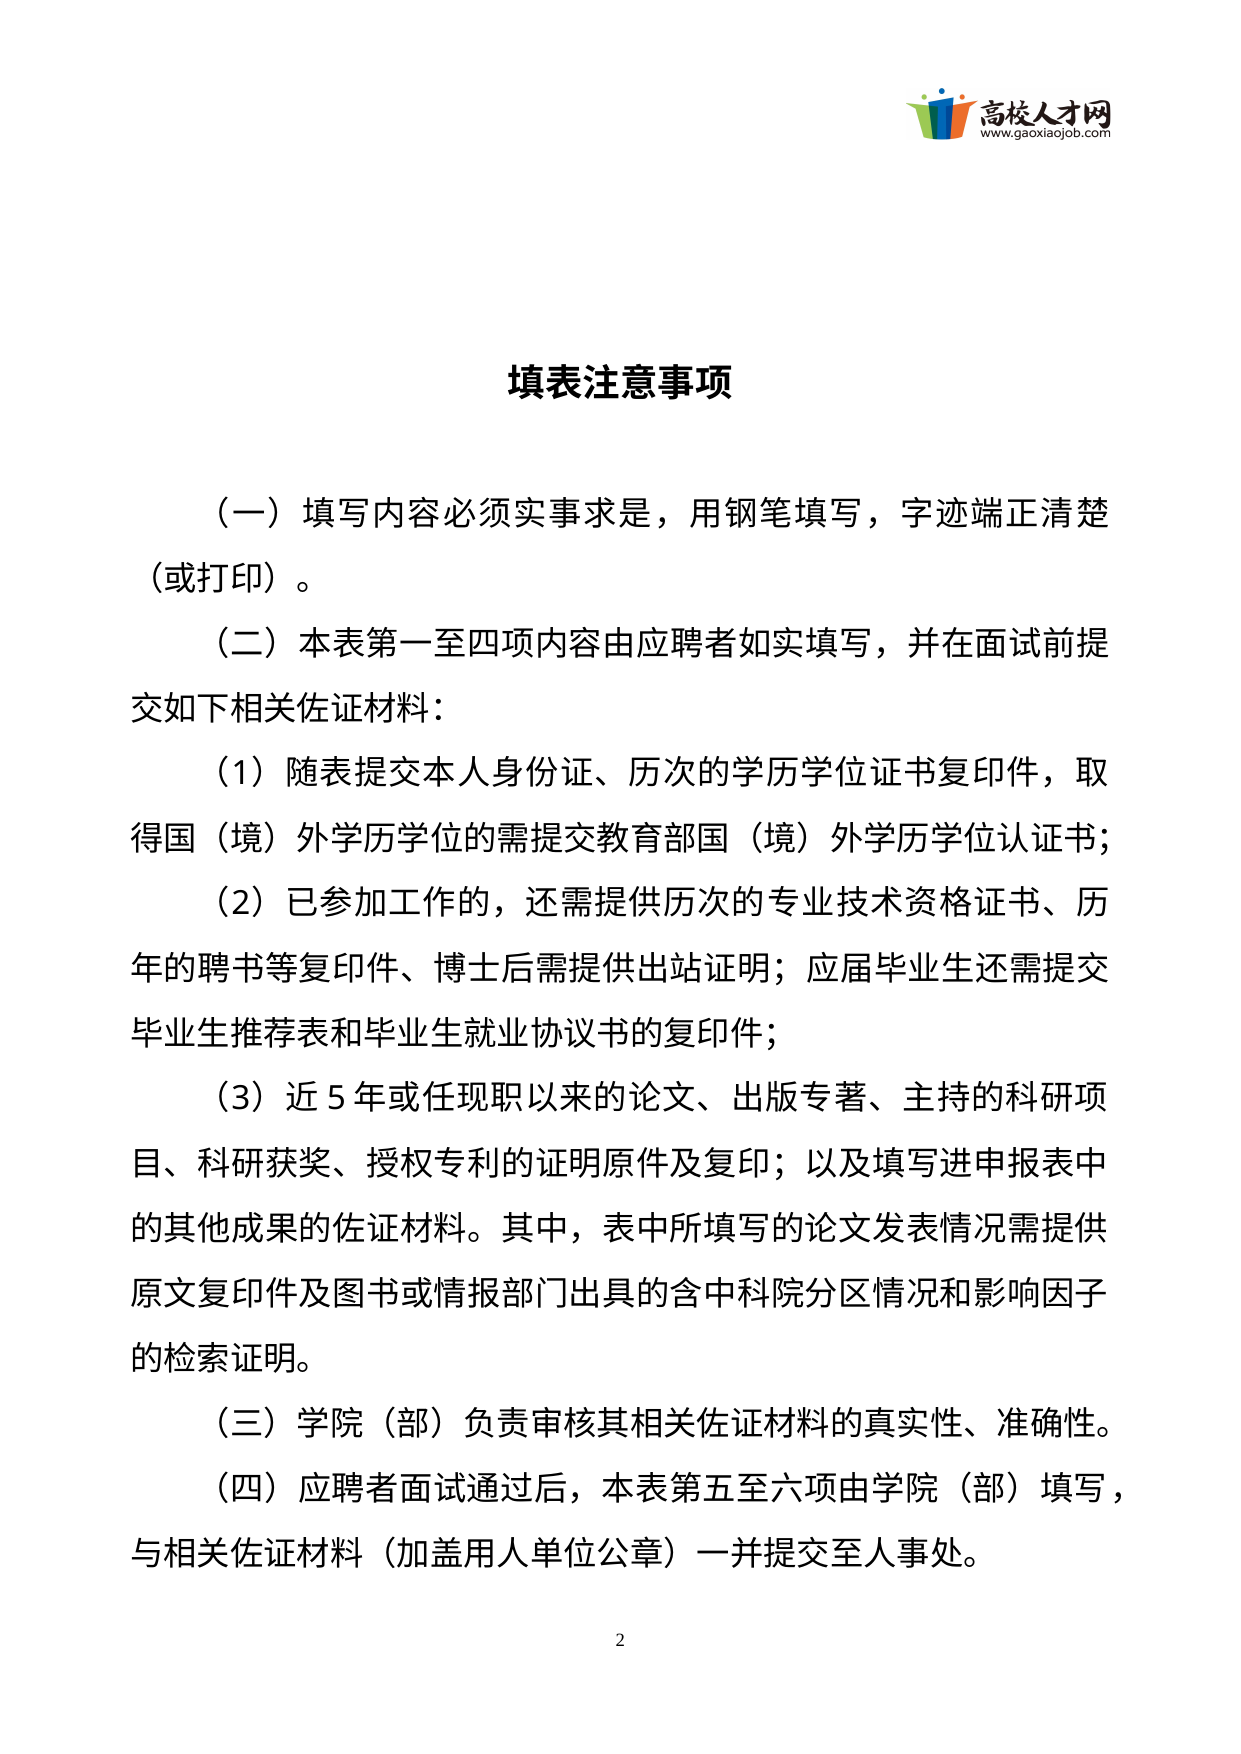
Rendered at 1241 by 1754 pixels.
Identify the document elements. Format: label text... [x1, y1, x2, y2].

text （二）本表第一至四项内容由应聘者如实填写，并在面试前提交如下相关佐证材料： [130, 608, 1110, 738]
text （2）已参加工作的，还需提供历次的专业技术资格证书、历年的聘书等复印件、博士后需提供出站证明；应届毕业生还需提交毕业生推荐表和毕业生就业协议书的复印件； [130, 868, 1110, 1063]
text 填表注意事项 [130, 348, 1110, 413]
text （三）学院（部）负责审核其相关佐证材料的真实性、准确性。 [130, 1388, 1110, 1453]
text （1）随表提交本人身份证、历次的学历学位证书复印件，取得国（境）外学历学位的需提交教育部国（境）外学历学位认证书； [130, 738, 1110, 868]
text （四）应聘者面试通过后，本表第五至六项由学院（部）填写，与相关佐证材料（加盖用人单位公章）一并提交至人事处。 [130, 1453, 1110, 1583]
text （3）近5年或任现职以来的论文、出版专著、主持的科研项目、科研获奖、授权专利的证明原件及复印；以及填写进申报表中的其他成果的佐证材料。其中，表中所填写的论文发表情况需提供原文复印件及图书或情报部门出具的含中科院分区情况和影响因子的检索证明。 [130, 1063, 1110, 1388]
picture [906, 88, 1111, 140]
text （一）填写内容必须实事求是，用钢笔填写，字迹端正清楚（或打印）。 [130, 478, 1110, 608]
